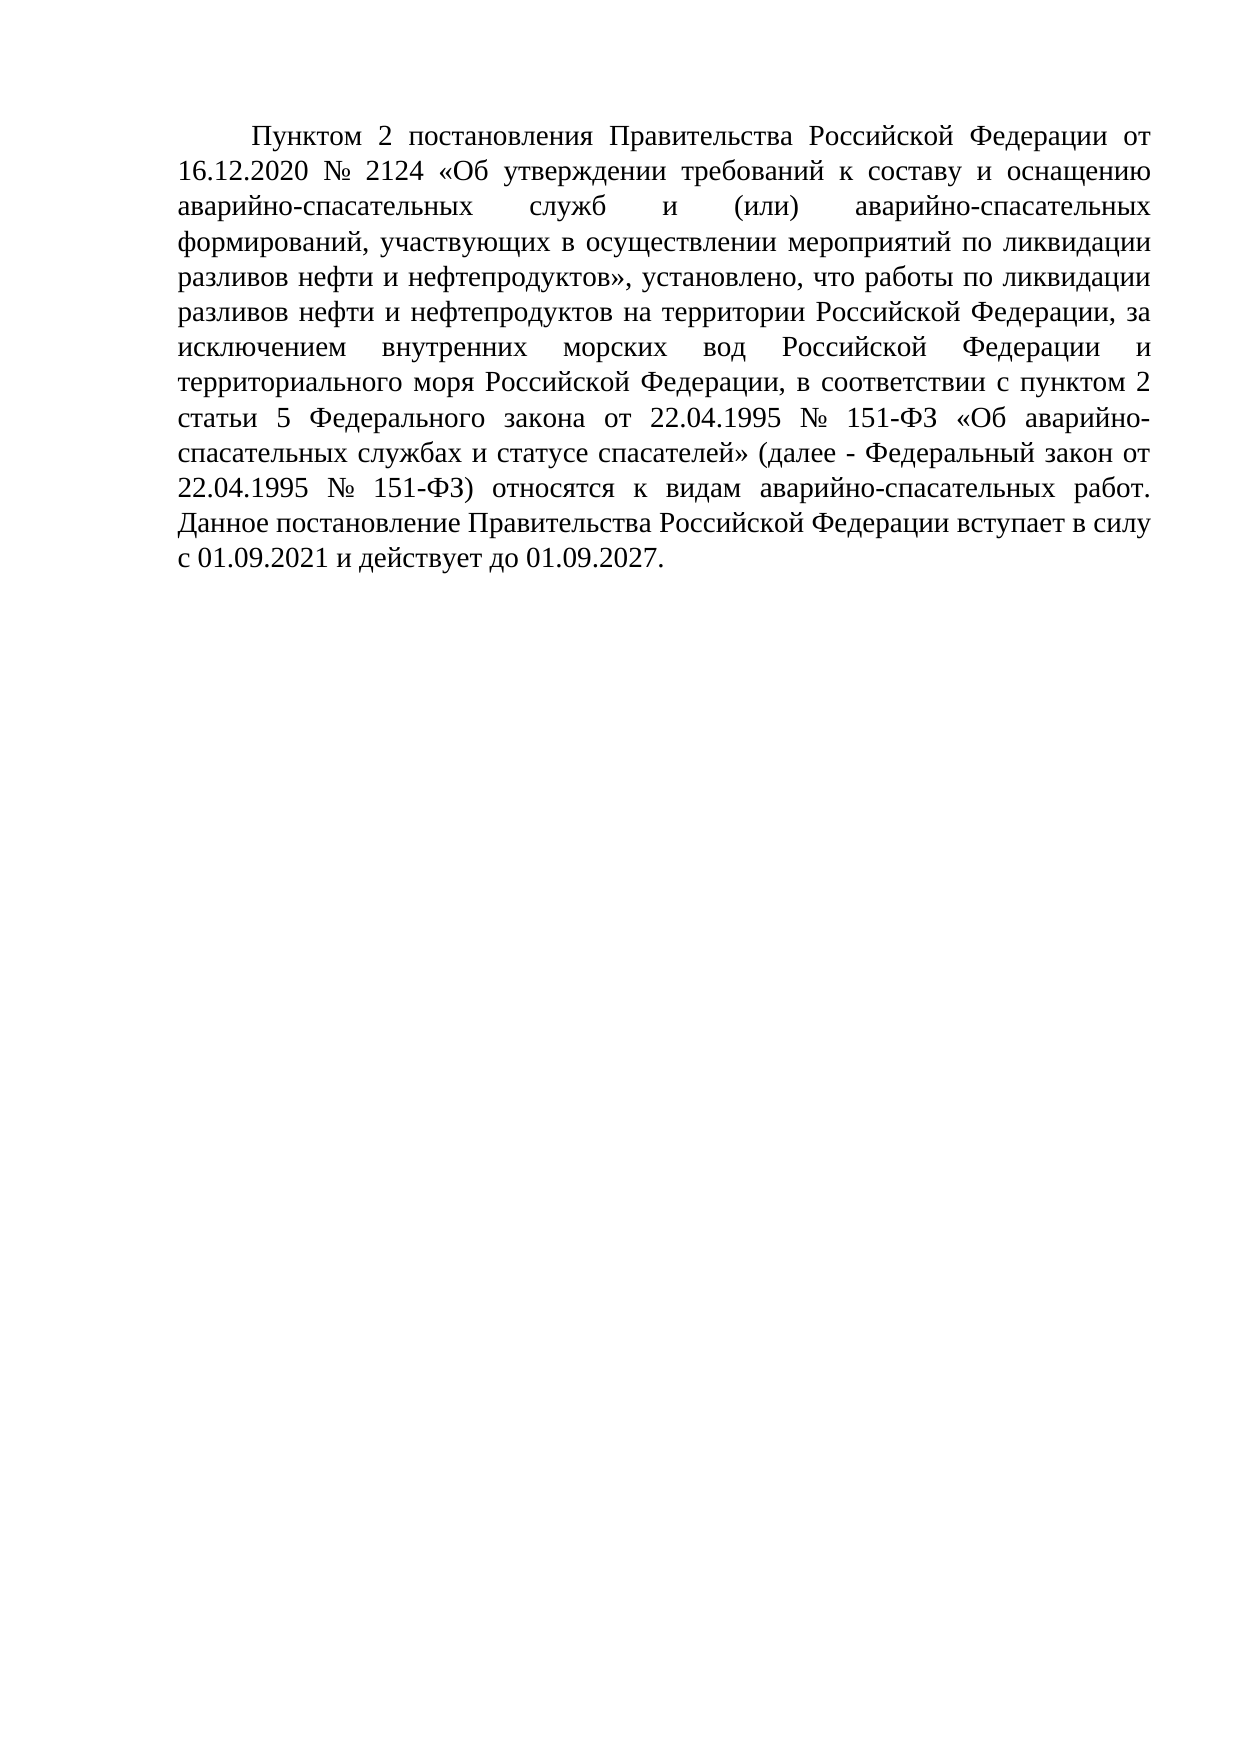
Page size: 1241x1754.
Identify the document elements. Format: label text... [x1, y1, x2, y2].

text Пунктом 2 постановления Правительства Российской Федерации от 16.12.2020 № 2124 «Об утверждении требований к составу и оснащению аварийно-спасательных служб и (или) аварийно-спасательных формирований, участвующих в осуществлении мероприятий по ликвидации разливов нефти и нефтепродуктов», установлено, что работы по ликвидации разливов нефти и нефтепродуктов на территории Российской Федерации, за исключением внутренних морских вод Российской Федерации и территориального моря Российской Федерации, в соответствии с пунктом 2 статьи 5 Федерального закона от 22.04.1995 № 151-ФЗ «Об аварийно-спасательных службах и статусе спасателей» (далее - Федеральный закон от 22.04.1995 № 151-ФЗ) относятся к видам аварийно-спасательных работ. Данное постановление Правительства Российской Федерации вступает в силу с 01.09.2021 и действует до 01.09.2027. [177, 118, 1152, 574]
